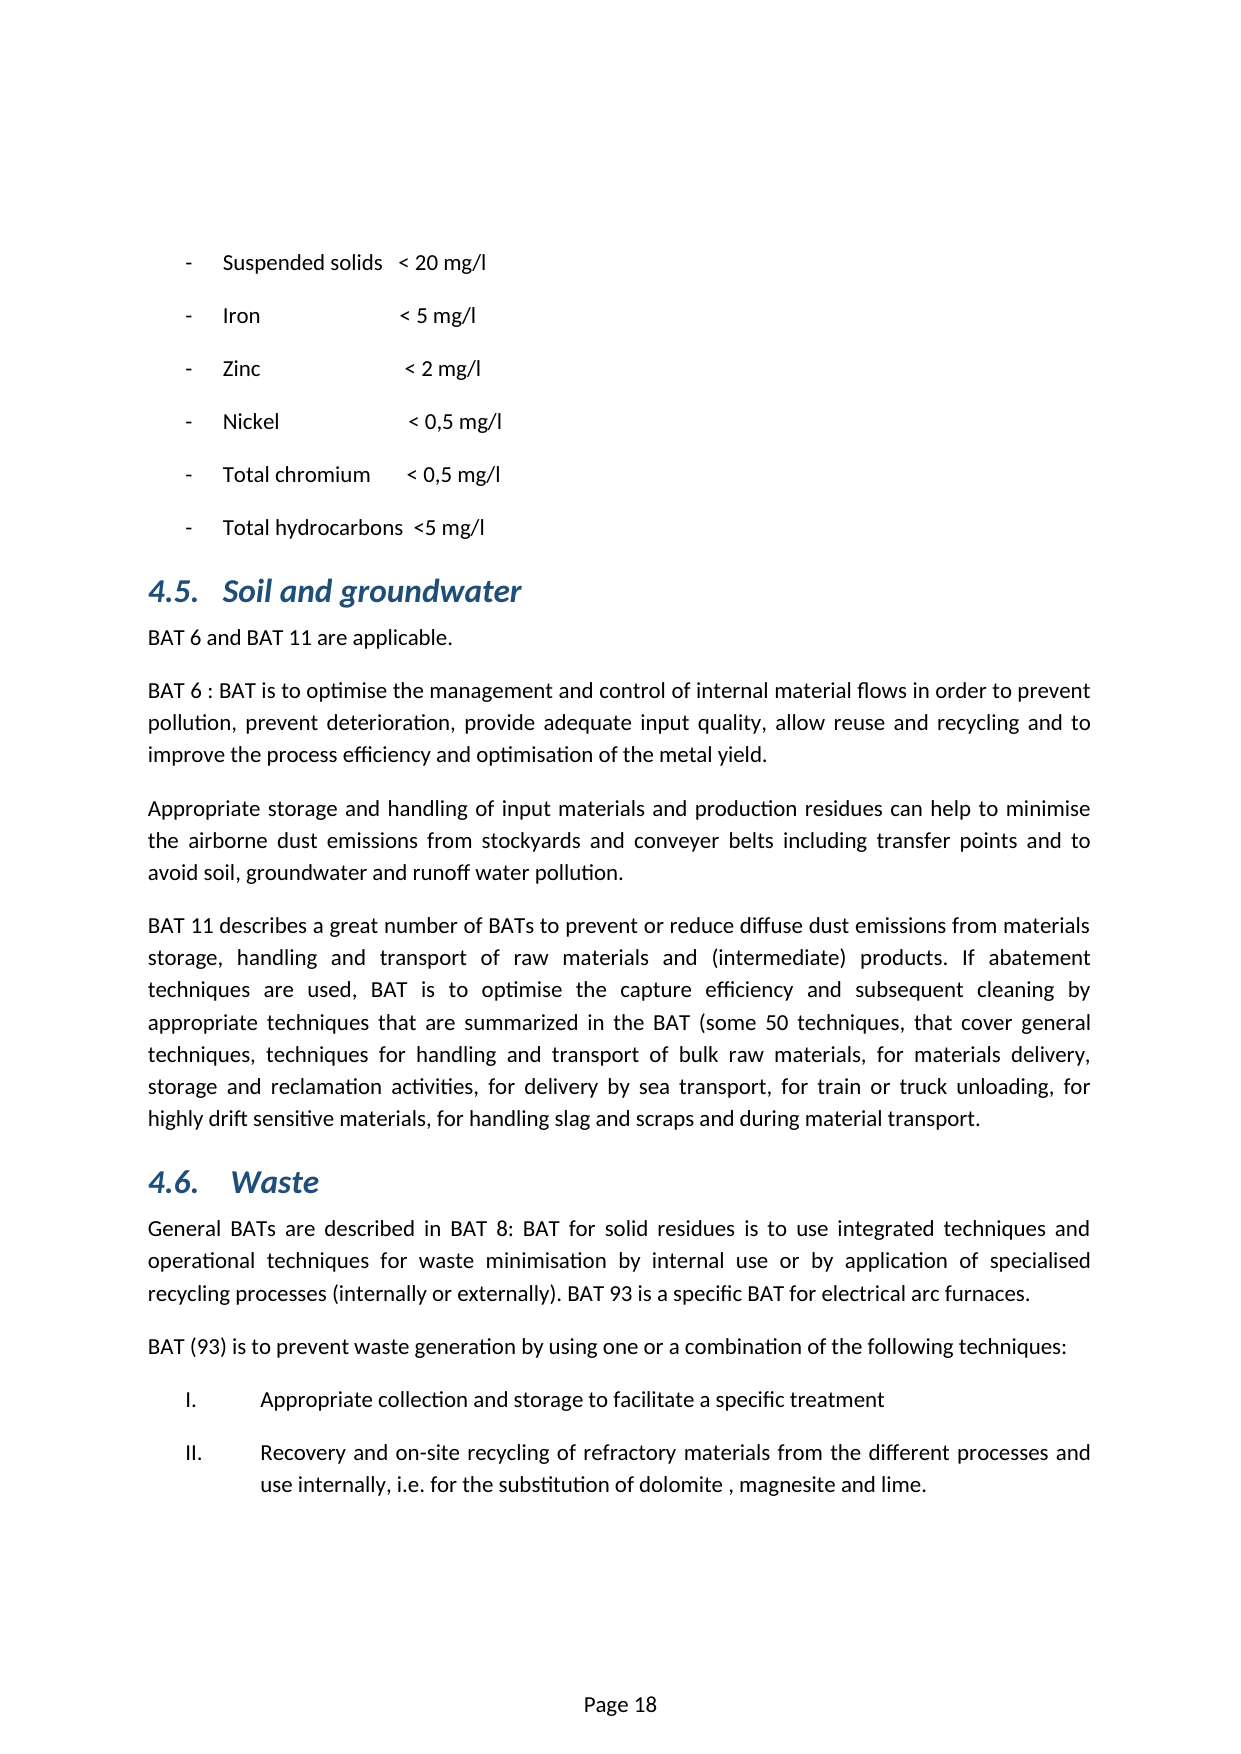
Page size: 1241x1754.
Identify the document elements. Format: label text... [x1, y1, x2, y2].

list Suspended solids < 20 mg/l [185, 248, 1093, 276]
text BAT 6 and BAT 11 are applicable. [148, 623, 1093, 651]
text Appropriate storage and handling of input materials and production residues can help to minimise the airborne dust emissions from stockyards and conveyer belts including transfer points and to avoid soil, groundwater and runoff water pollution. [148, 794, 1093, 886]
list Total chromium < 0,5 mg/l [185, 460, 1093, 488]
list Recovery and on-site recycling of refractory materials from the different processes and use internally, i.e. for the substitution of dolomite , magnesite and lime. [185, 1438, 1093, 1498]
text BAT 11 describes a great number of BATs to prevent or reduce diffuse dust emissions from materials storage, handling and transport of raw materials and (intermediate) products. If abatement techniques are used, BAT is to optimise the capture efficiency and subsequent cleaning by appropriate techniques that are summarized in the BAT (some 50 techniques, that cover general techniques, techniques for handling and transport of bulk raw materials, for materials delivery, storage and reclamation activities, for delivery by sea transport, for train or truck unloading, for highly drift sensitive materials, for handling slag and scraps and during material transport. [148, 911, 1093, 1132]
subtitle Soil and groundwater [148, 570, 1093, 611]
text BAT (93) is to prevent waste generation by using one or a combination of the following techniques: [148, 1332, 1093, 1360]
text General BATs are described in BAT 8: BAT for solid residues is to use integrated techniques and operational techniques for waste minimisation by internal use or by application of specialised recycling processes (internally or externally). BAT 93 is a specific BAT for electrical arc furnaces. [148, 1214, 1093, 1307]
list Iron < 5 mg/l [185, 301, 1093, 329]
list Nickel < 0,5 mg/l [185, 407, 1093, 435]
list Appropriate collection and storage to facilitate a specific treatment [185, 1385, 1093, 1413]
list Total hydrocarbons <5 mg/l [185, 513, 1093, 541]
list Zinc < 2 mg/l [185, 354, 1093, 382]
text BAT 6 : BAT is to optimise the management and control of internal material flows in order to prevent pollution, prevent deterioration, provide adequate input quality, allow reuse and recycling and to improve the process efficiency and optimisation of the metal yield. [148, 676, 1093, 769]
subtitle Waste [148, 1161, 1093, 1202]
